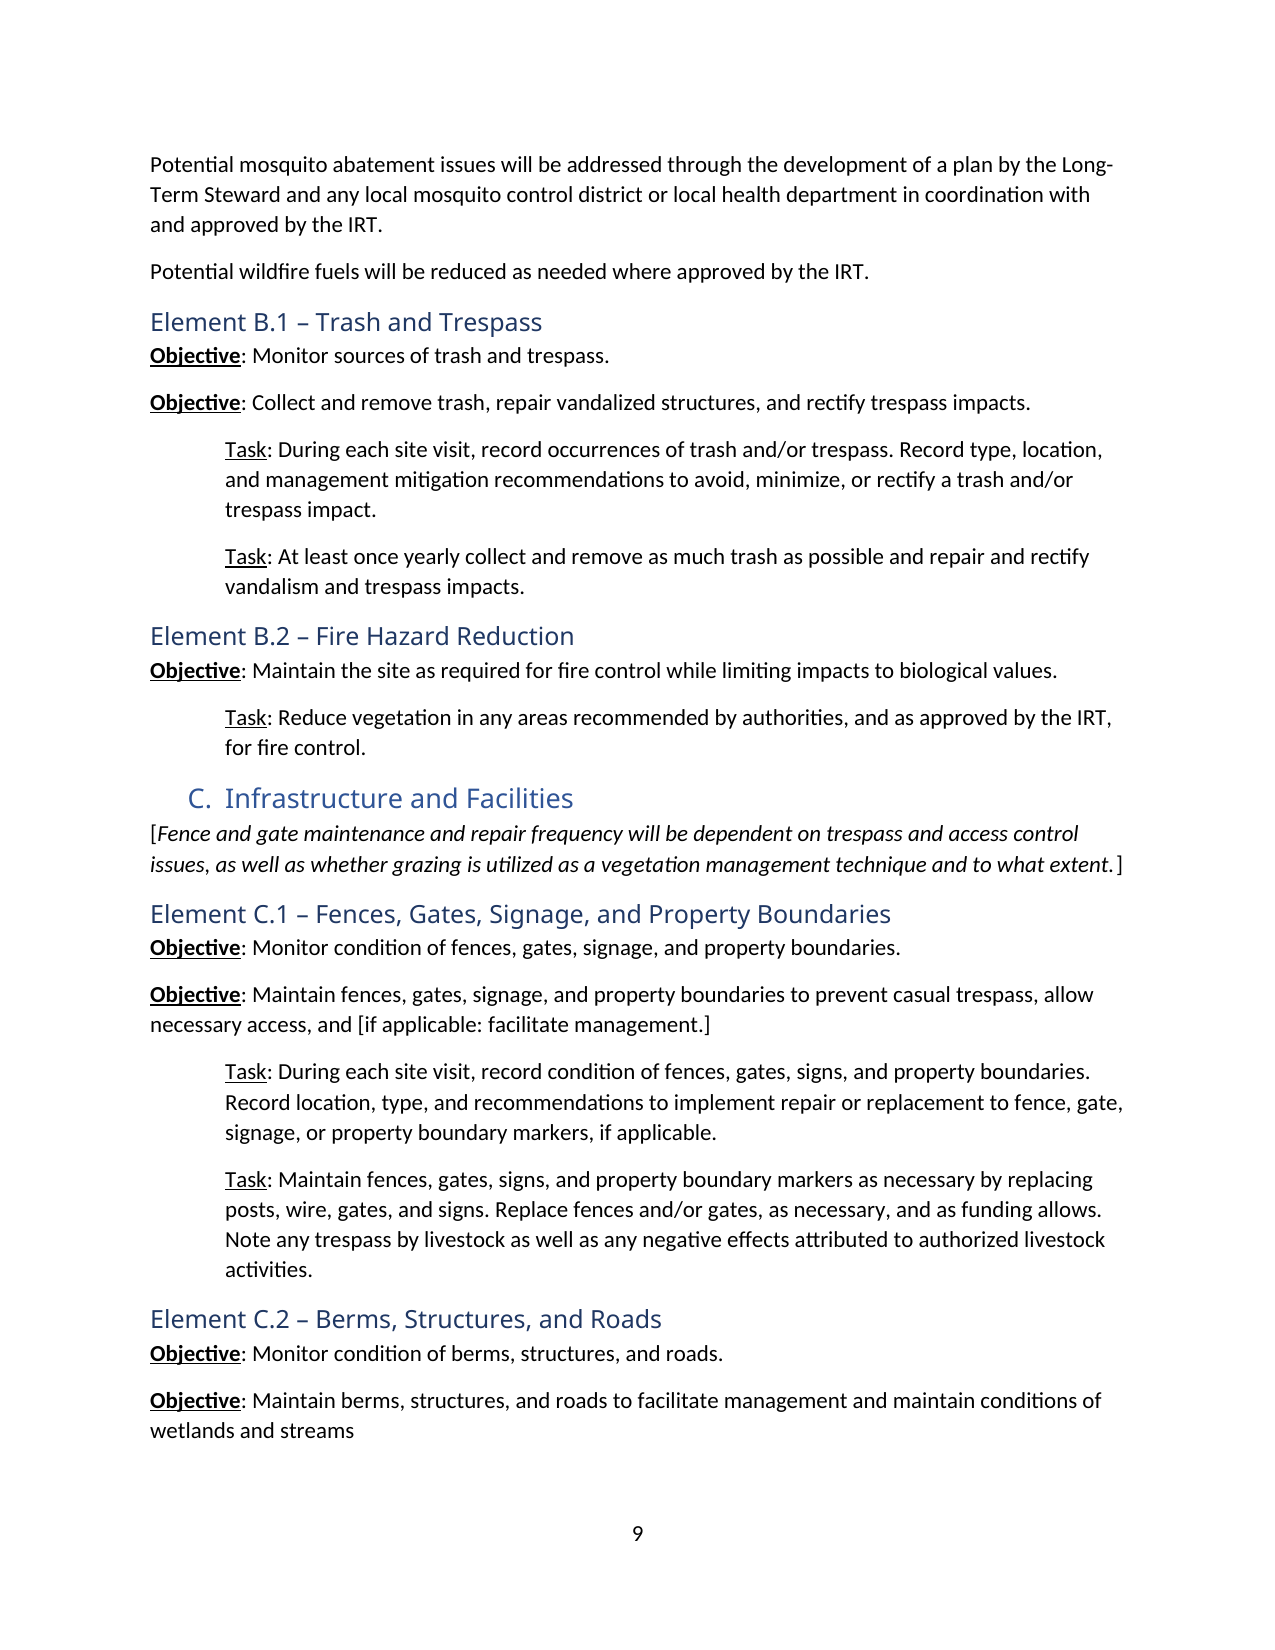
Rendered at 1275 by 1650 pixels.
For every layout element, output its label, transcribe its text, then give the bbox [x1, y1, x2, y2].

subtitle Element C.1 – Fences, Gates, Signage, and Property Boundaries [150, 897, 1125, 931]
text Task: During each site visit, record condition of fences, gates, signs, and property boundaries. Record location, type, and recommendations to implement repair or replacement to fence, gate, signage, or property boundary markers, if applicable. [225, 1057, 1125, 1146]
text Task: Maintain fences, gates, signs, and property boundary markers as necessary by replacing posts, wire, gates, and signs. Replace fences and/or gates, as necessary, and as funding allows. Note any trespass by livestock as well as any negative effects attributed to authorized livestock activities. [225, 1165, 1125, 1283]
subtitle Element B.1 – Trash and Trespass [150, 304, 1125, 338]
text Task: At least once yearly collect and remove as much trash as possible and repair and rectify vandalism and trespass impacts. [225, 542, 1125, 600]
text [Fence and gate maintenance and repair frequency will be dependent on trespass and access control issues, as well as whether grazing is utilized as a vegetation management technique and to what extent.] [150, 819, 1125, 878]
subtitle Infrastructure and Facilities [187, 780, 1125, 817]
text Objective: Collect and remove trash, repair vandalized structures, and rectify trespass impacts. [150, 388, 1125, 416]
subtitle Element B.2 – Fire Hazard Reduction [150, 619, 1125, 653]
text Objective: Maintain fences, gates, signage, and property boundaries to prevent casual trespass, allow necessary access, and [if applicable: facilitate management.] [150, 980, 1125, 1038]
text Potential wildfire fuels will be reduced as needed where approved by the IRT. [150, 257, 1125, 285]
text Objective: Maintain the site as required for fire control while limiting impacts to biological values. [150, 656, 1125, 684]
text Objective: Monitor sources of trash and trespass. [150, 341, 1125, 369]
text Task: Reduce vegetation in any areas recommended by authorities, and as approved by the IRT, for fire control. [225, 703, 1125, 761]
text Objective: Monitor condition of fences, gates, signage, and property boundaries. [150, 933, 1125, 961]
text Objective: Maintain berms, structures, and roads to facilitate management and maintain conditions of wetlands and streams [150, 1386, 1125, 1444]
text Objective: Monitor condition of berms, structures, and roads. [150, 1339, 1125, 1367]
text Potential mosquito abatement issues will be addressed through the development of a plan by the Long- Term Steward and any local mosquito control district or local health department in coordination with and approved by the IRT. [150, 150, 1125, 238]
subtitle Element C.2 – Berms, Structures, and Roads [150, 1302, 1125, 1336]
text Task: During each site visit, record occurrences of trash and/or trespass. Record type, location, and management mitigation recommendations to avoid, minimize, or rectify a trash and/or trespass impact. [225, 435, 1125, 523]
